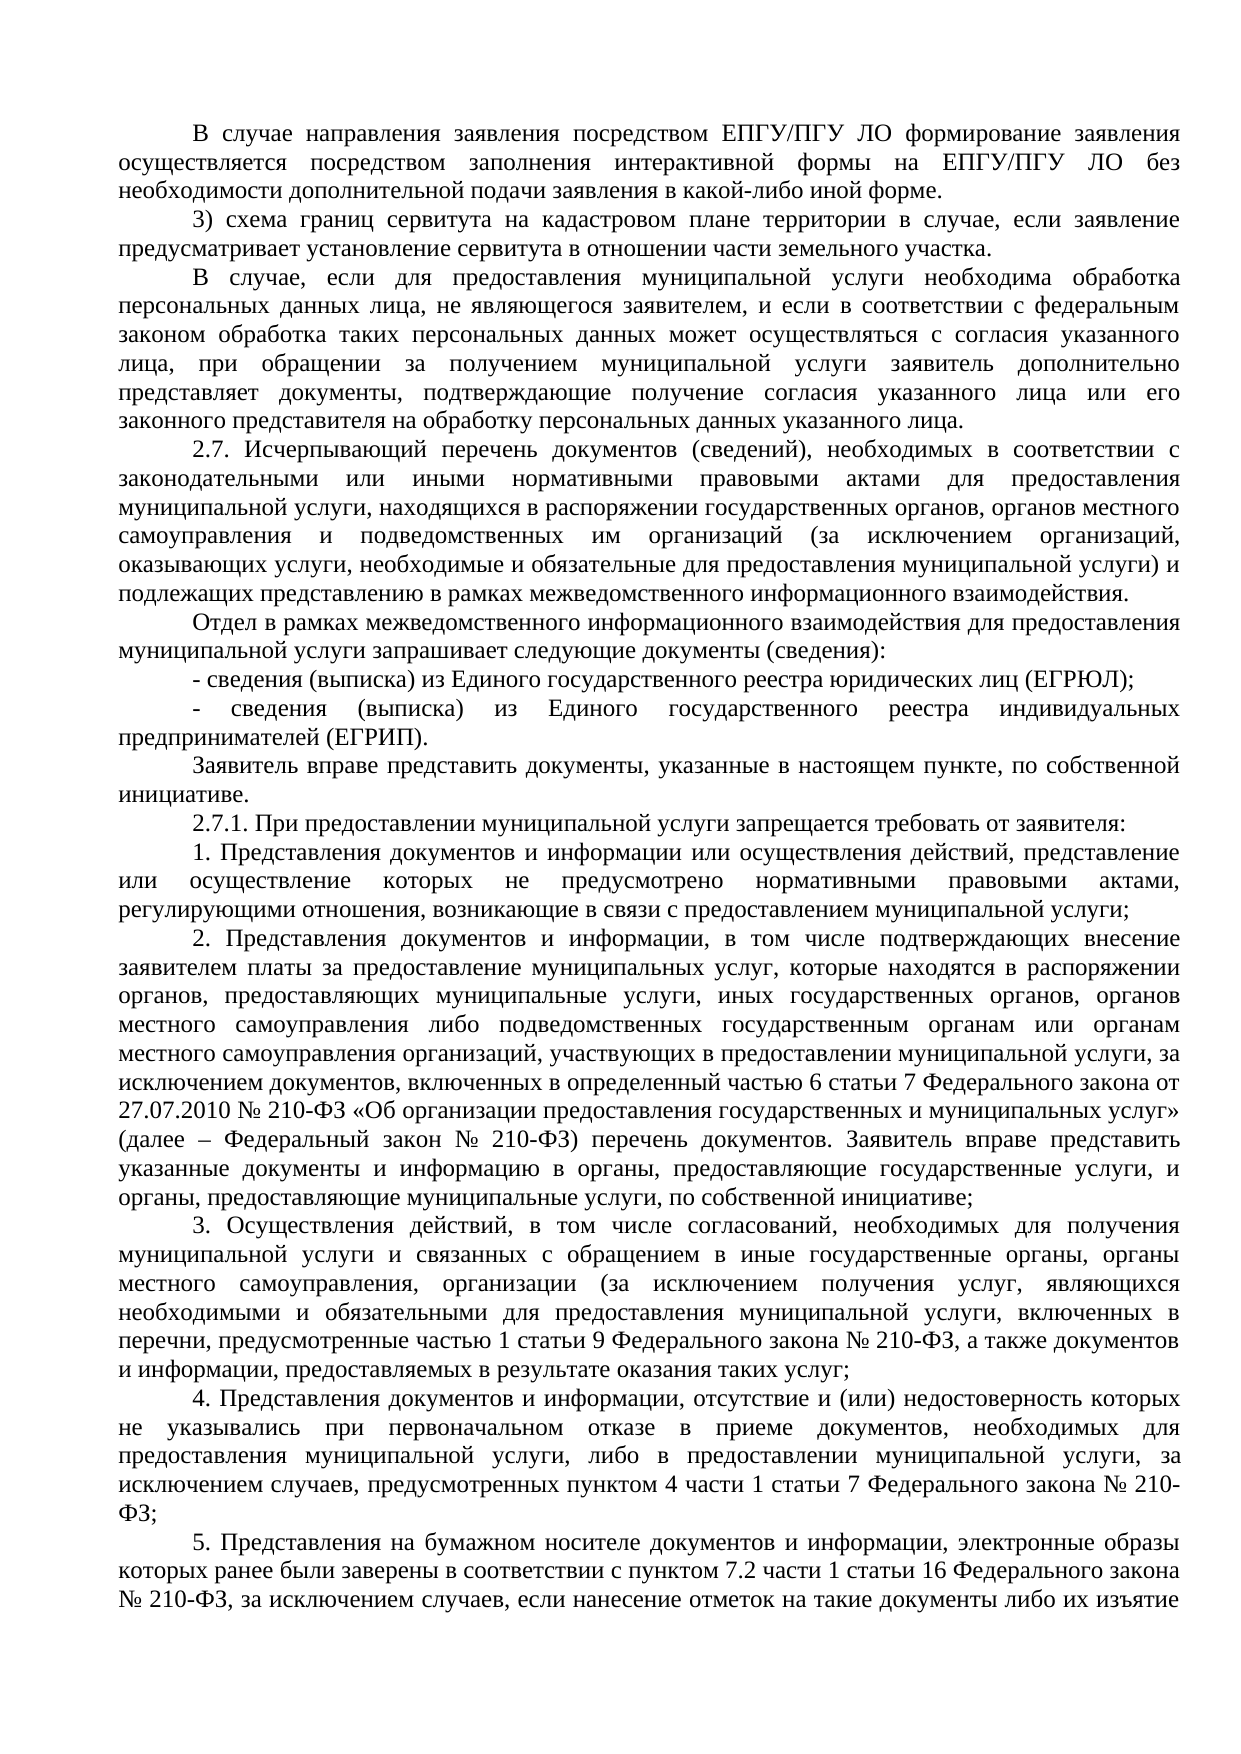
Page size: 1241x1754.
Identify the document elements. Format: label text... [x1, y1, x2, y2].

text - сведения (выписка) из Единого государственного реестра юридических лиц (ЕГРЮЛ); [118, 664, 1181, 693]
text - сведения (выписка) из Единого государственного реестра индивидуальных предпринимателей (ЕГРИП). [118, 693, 1181, 751]
text Отдел в рамках межведомственного информационного взаимодействия для предоставления муниципальной услуги запрашивает следующие документы (сведения): [118, 607, 1181, 664]
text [118, 1527, 1181, 1613]
text 4. Представления документов и информации, отсутствие и (или) недостоверность которых не указывались при первоначальном отказе в приеме документов, необходимых для предоставления муниципальной услуги, либо в предоставлении муниципальной услуги, за исключением случаев, предусмотренных пунктом 4 части 1 статьи 7 Федерального закона № 210-ФЗ; [118, 1383, 1181, 1527]
text 2.7.1. При предоставлении муниципальной услуги запрещается требовать от заявителя: [118, 808, 1181, 837]
text В случае, если для предоставления муниципальной услуги необходима обработка персональных данных лица, не являющегося заявителем, и если в соответствии с федеральным законом обработка таких персональных данных может осуществляться с согласия указанного лица, при обращении за получением муниципальной услуги заявитель дополнительно представляет документы, подтверждающие получение согласия указанного лица или его законного представителя на обработку персональных данных указанного лица. [118, 262, 1181, 434]
text 2.7. Исчерпывающий перечень документов (сведений), необходимых в соответствии с законодательными или иными нормативными правовыми актами для предоставления муниципальной услуги, находящихся в распоряжении государственных органов, органов местного самоуправления и подведомственных им организаций (за исключением организаций, оказывающих услуги, необходимые и обязательные для предоставления муниципальной услуги) и подлежащих представлению в рамках межведомственного информационного взаимодействия. [118, 434, 1181, 607]
text Заявитель вправе представить документы, указанные в настоящем пункте, по собственной инициативе. [118, 751, 1181, 808]
text В случае направления заявления посредством ЕПГУ/ПГУ ЛО формирование заявления осуществляется посредством заполнения интерактивной формы на ЕПГУ/ПГУ ЛО без необходимости дополнительной подачи заявления в какой-либо иной форме. [118, 118, 1181, 204]
text 3. Осуществления действий, в том числе согласований, необходимых для получения муниципальной услуги и связанных с обращением в иные государственные органы, органы местного самоуправления, организации (за исключением получения услуг, являющихся необходимыми и обязательными для предоставления муниципальной услуги, включенных в перечни, предусмотренные частью 1 статьи 9 Федерального закона № 210-ФЗ, а также документов и информации, предоставляемых в результате оказания таких услуг; [118, 1211, 1181, 1383]
text 2. Представления документов и информации, в том числе подтверждающих внесение заявителем платы за предоставление муниципальных услуг, которые находятся в распоряжении органов, предоставляющих муниципальные услуги, иных государственных органов, органов местного самоуправления либо подведомственных государственным органам или органам местного самоуправления организаций, участвующих в предоставлении муниципальной услуги, за исключением документов, включенных в определенный частью 6 статьи 7 Федерального закона от 27.07.2010 № 210-ФЗ «Об организации предоставления государственных и муниципальных услуг» (далее – Федеральный закон № 210-ФЗ) перечень документов. Заявитель вправе представить указанные документы и информацию в органы, предоставляющие государственные услуги, и органы, предоставляющие муниципальные услуги, по собственной инициативе; [118, 923, 1181, 1211]
text 1. Представления документов и информации или осуществления действий, представление или осуществление которых не предусмотрено нормативными правовыми актами, регулирующими отношения, возникающие в связи с предоставлением муниципальной услуги; [118, 837, 1181, 923]
text 3) схема границ сервитута на кадастровом плане территории в случае, если заявление предусматривает установление сервитута в отношении части земельного участка. [118, 204, 1181, 262]
